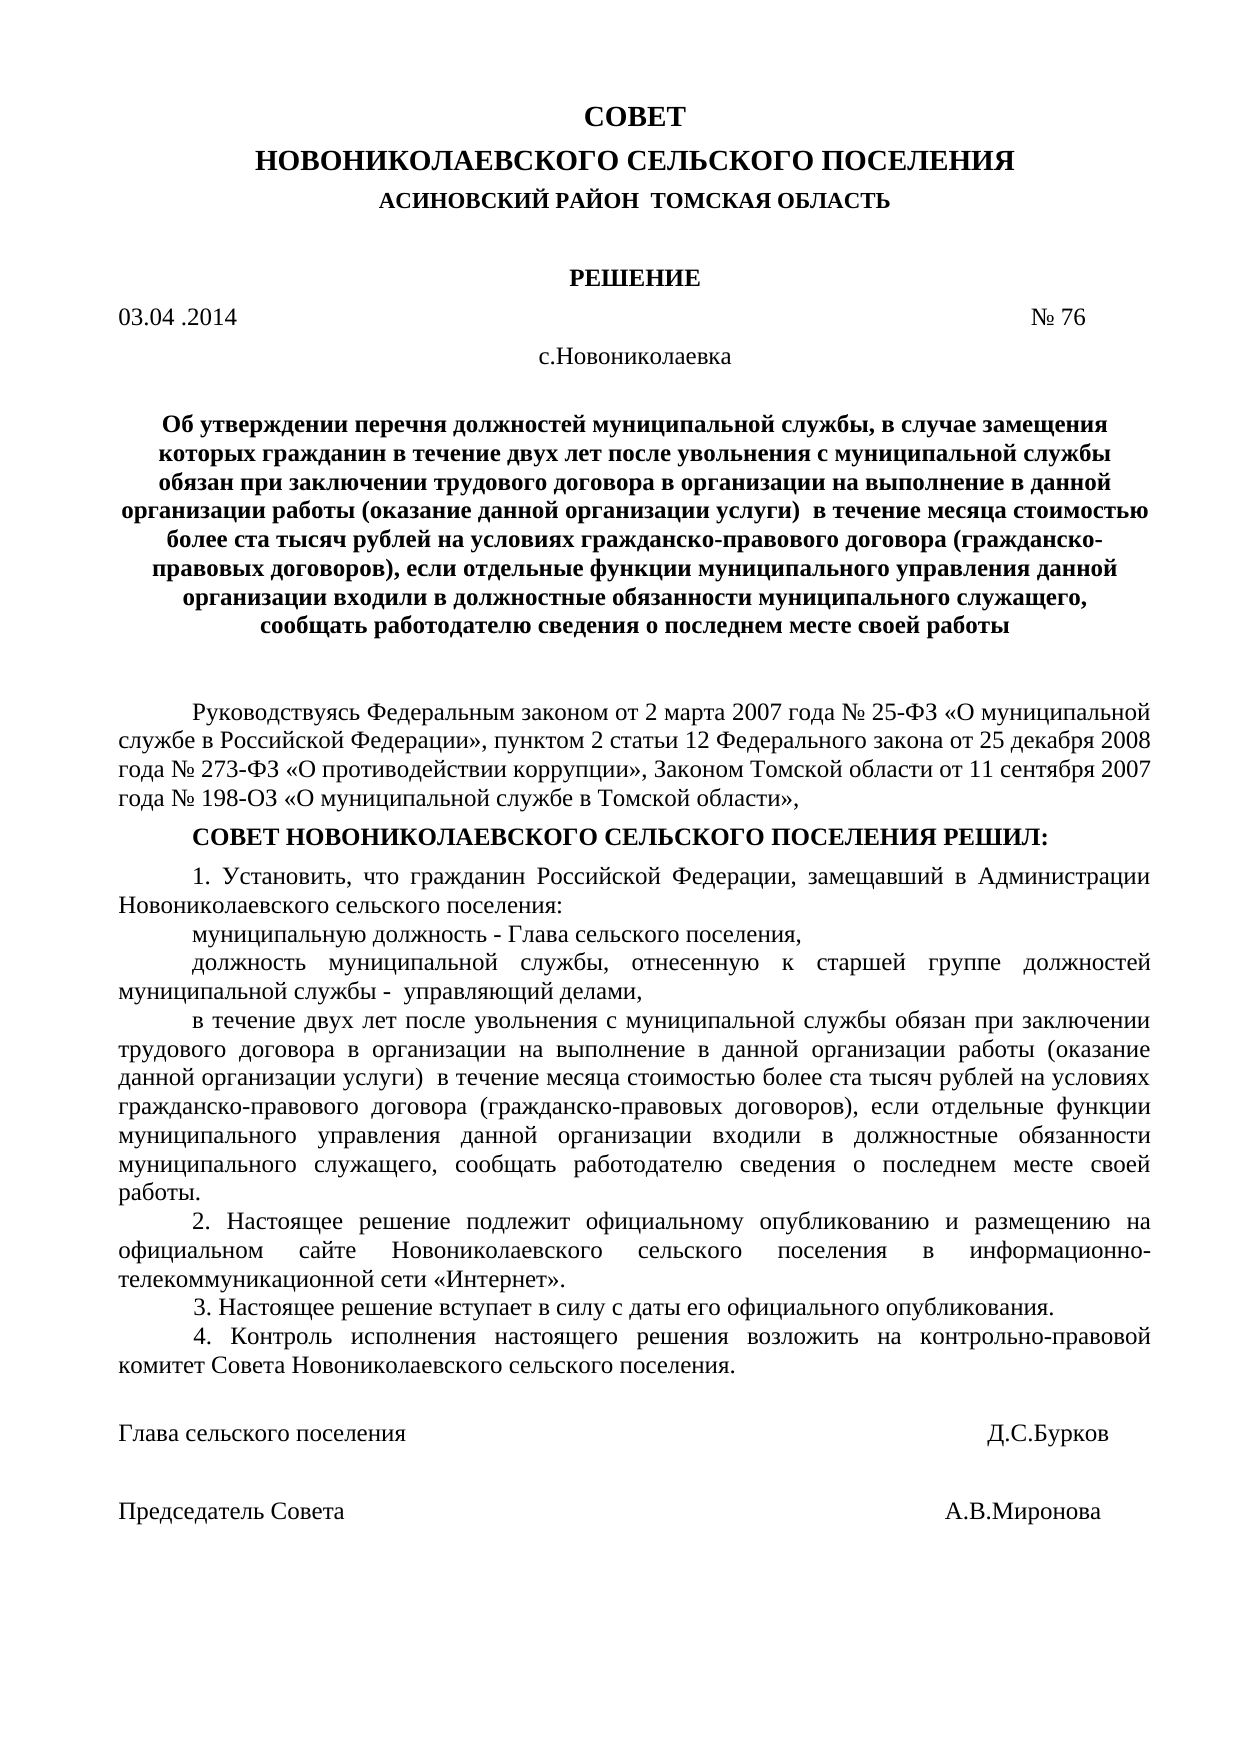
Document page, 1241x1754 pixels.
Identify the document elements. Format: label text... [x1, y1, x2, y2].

text в течение двух лет после увольнения с муниципальной службы обязан при заключении трудового договора в организации на выполнение в данной организации работы (оказание данной организации услуги) в течение месяца стоимостью более ста тысяч рублей на условиях гражданско-правового договора (гражданско-правовых договоров), если отдельные функции муниципального управления данной организации входили в должностные обязанности муниципального служащего, сообщать работодателю сведения о последнем месте своей работы. [118, 1005, 1152, 1206]
text РЕШЕНИЕ [118, 263, 1152, 292]
text Об утверждении перечня должностей муниципальной службы, в случае замещения которых гражданин в течение двух лет после увольнения с муниципальной службы обязан при заключении трудового договора в организации на выполнение в данной организации работы (оказание данной организации услуги) в течение месяца стоимостью более ста тысяч рублей на условиях гражданско-правового договора (гражданско-правовых договоров), если отдельные функции муниципального управления данной организации входили в должностные обязанности муниципального служащего, [118, 409, 1152, 610]
text АСИНОВСКИЙ РАЙОН ТОМСКАЯ ОБЛАСТЬ [118, 187, 1152, 213]
text СОВЕТ [118, 99, 1152, 133]
text 03.04 .2014 № 76 [118, 302, 1152, 331]
text 1. Установить, что гражданин Российской Федерации, замещавший в Администрации Новониколаевского сельского поселения: [118, 861, 1152, 919]
text 3. Настоящее решение вступает в силу с даты его официального опубликования. [118, 1292, 1152, 1321]
text Руководствуясь Федеральным законом от 2 марта 2007 года № 25-ФЗ «О муниципальной службе в Российской Федерации», пунктом 2 статьи 12 Федерального закона от 25 декабря 2008 года № 273-ФЗ «О противодействии коррупции», Законом Томской области от 11 сентября 2007 года № 198-ОЗ «О муниципальной службе в Томской области», [118, 697, 1152, 812]
text с.Новониколаевка [118, 341, 1152, 370]
text 4. Контроль исполнения настоящего решения возложить на контрольно-правовой комитет Совета Новониколаевского сельского поселения. [118, 1321, 1152, 1379]
text Председатель Совета А.В.Миронова [118, 1496, 1152, 1525]
text Глава сельского поселения Д.С.Бурков [118, 1418, 1152, 1447]
text 2. Настоящее решение подлежит официальному опубликованию и размещению на официальном сайте Новониколаевского сельского поселения в информационно-телекоммуникационной сети «Интернет». [118, 1206, 1152, 1292]
text сообщать работодателю сведения о последнем месте своей работы [118, 610, 1152, 639]
text НОВОНИКОЛАЕВСКОГО СЕЛЬСКОГО ПОСЕЛЕНИЯ [118, 143, 1152, 177]
text СОВЕТ НОВОНИКОЛАЕВСКОГО СЕЛЬСКОГО ПОСЕЛЕНИЯ РЕШИЛ: [118, 822, 1152, 851]
text муниципальную должность - Глава сельского поселения, [118, 919, 1152, 947]
text должность муниципальной службы, отнесенную к старшей группе должностей муниципальной службы - управляющий делами, [118, 947, 1152, 1005]
